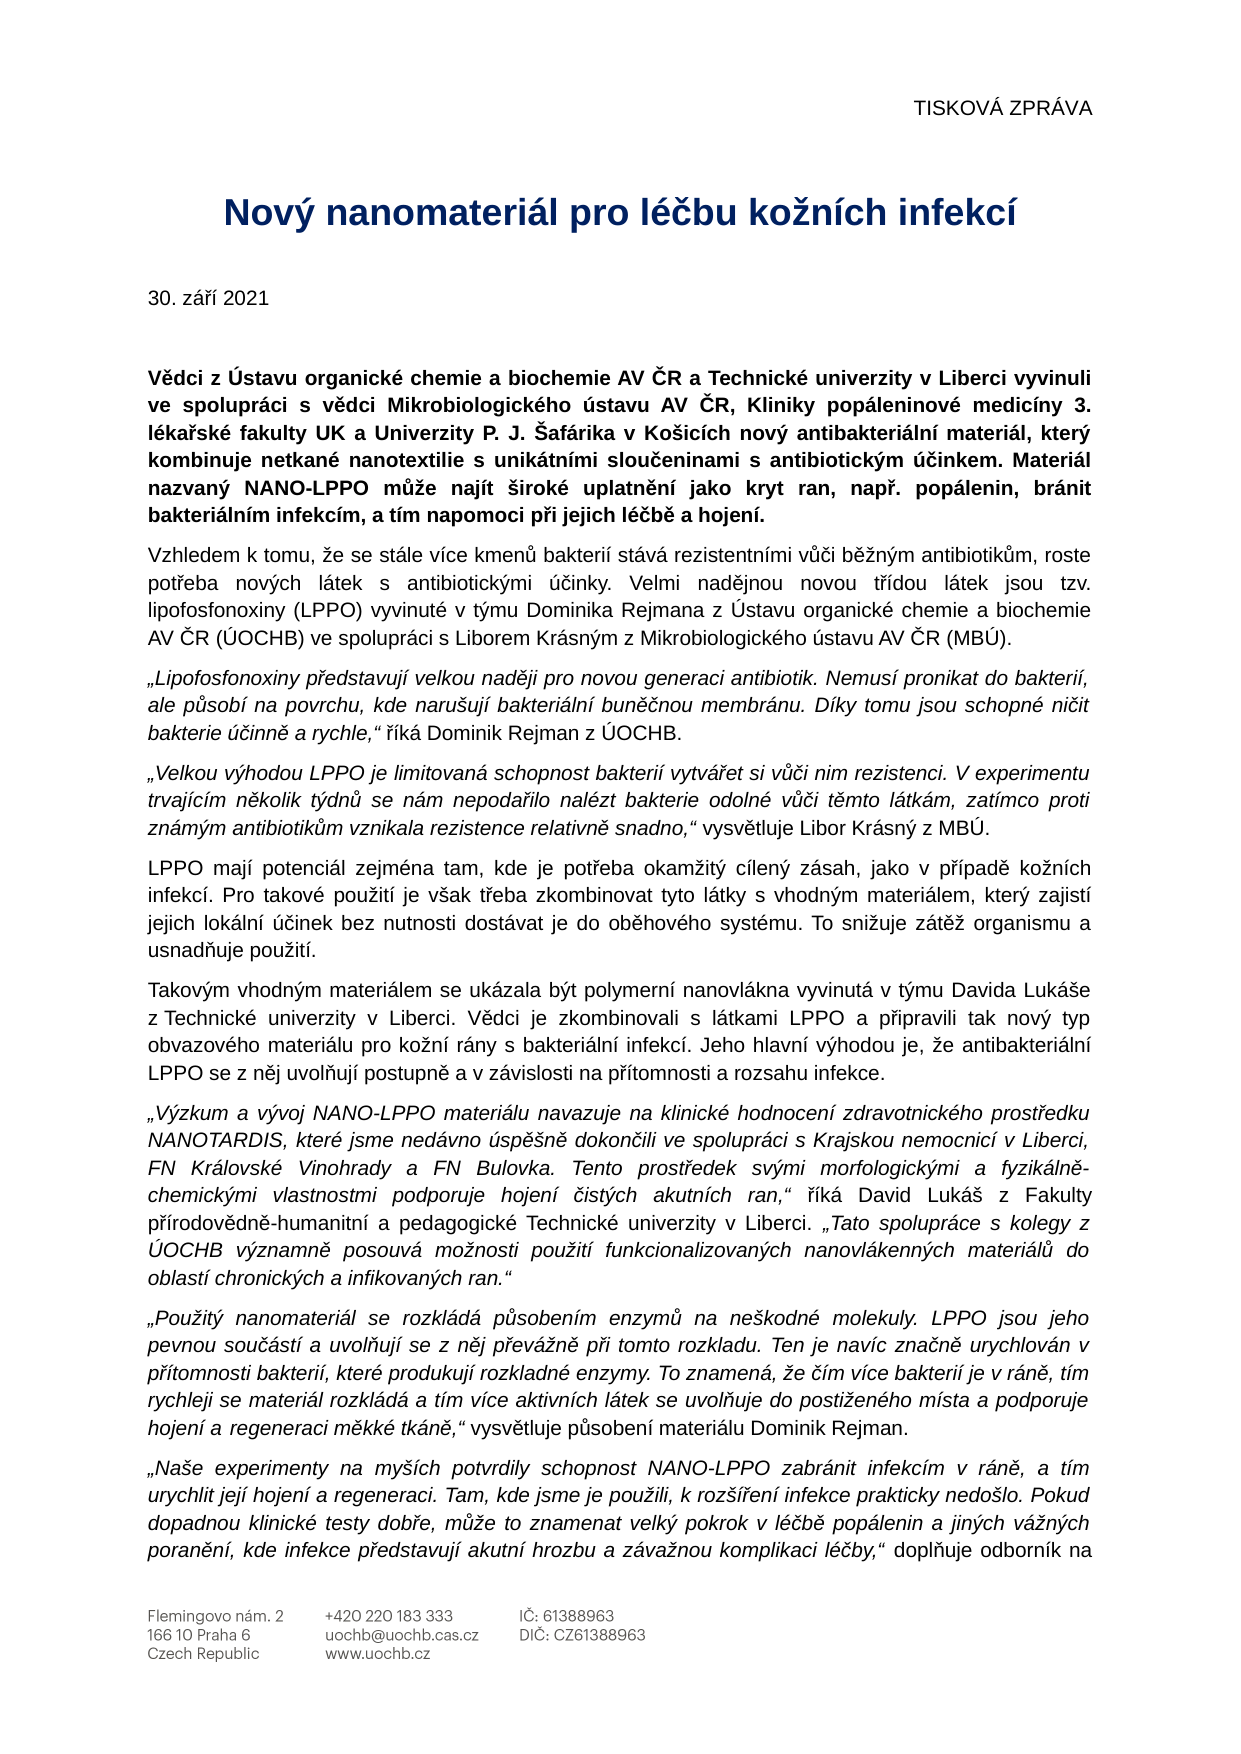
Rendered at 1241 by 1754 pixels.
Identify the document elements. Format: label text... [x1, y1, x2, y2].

picture [0, 1594, 1241, 1754]
text Takovým vhodným materiálem se ukázala být polymerní nanovlákna vyvinutá v týmu Davida Lukáše z Technické univerzity v Liberci. Vědci je zkombinovali s látkami LPPO a připravili tak nový typ obvazového materiálu pro kožní rány s bakteriální infekcí. Jeho hlavní výhodou je, že antibakteriální LPPO se z něj uvolňují postupně a v závislosti na přítomnosti a rozsahu infekce. [148, 978, 1092, 1084]
text LPPO mají potenciál zejména tam, kde je potřeba okamžitý cílený zásah, jako v případě kožních infekcí. Pro takové použití je však třeba zkombinovat tyto látky s vhodným materiálem, který zajistí jejich lokální účinek bez nutnosti dostávat je do oběhového systému. To snižuje zátěž organismu a usnadňuje použití. [148, 855, 1092, 962]
text „Výzkum a vývoj NANO-LPPO materiálu navazuje na klinické hodnocení zdravotnického prostředku NANOTARDIS, které jsme nedávno úspěšně dokončili ve spolupráci s Krajskou nemocnicí v Liberci, FN Královské Vinohrady a FN Bulovka. Tento prostředek svými morfologickými a fyzikálně-chemickými vlastnostmi podporuje hojení čistých akutních ran,“ říká David Lukáš z Fakulty přírodovědně-humanitní a pedagogické Technické univerzity v Liberci. „Tato spolupráce s kolegy z ÚOCHB významně posouvá možnosti použití funkcionalizovaných nanovlákenných materiálů do oblastí chronických a infikovaných ran.“ [148, 1100, 1092, 1289]
text Vzhledem k tomu, že se stále více kmenů bakterií stává rezistentními vůči běžným antibiotikům, roste potřeba nových látek s antibiotickými účinky. Velmi nadějnou novou třídou látek jsou tzv. lipofosfonoxiny (LPPO) vyvinuté v týmu Dominika Rejmana z Ústavu organické chemie a biochemie AV ČR (ÚOCHB) ve spolupráci s Liborem Krásným z Mikrobiologického ústavu AV ČR (MBÚ). [148, 543, 1092, 649]
text „Velkou výhodou LPPO je limitovaná schopnost bakterií vytvářet si vůči nim rezistenci. V experimentu trvajícím několik týdnů se nám nepodařilo nalézt bakterie odolné vůči těmto látkám, zatímco proti známým antibiotikům vznikala rezistence relativně snadno,“ vysvětluje Libor Krásný z MBÚ. [148, 760, 1092, 839]
text Vědci z Ústavu organické chemie a biochemie AV ČR a Technické univerzity v Liberci vyvinuli ve spolupráci s vědci Mikrobiologického ústavu AV ČR, Kliniky popáleninové medicíny 3. lékařské fakulty UK a Univerzity P. J. Šafárika v Košicích nový antibakteriální materiál, který kombinuje netkané nanotextilie s unikátními sloučeninami s antibiotickým účinkem. Materiál nazvaný NANO-LPPO může najít široké uplatnění jako kryt ran, např. popálenin, bránit bakteriálním infekcím, a tím napomoci při jejich léčbě a hojení. [148, 365, 1092, 527]
text „Lipofosfonoxiny představují velkou naději pro novou generaci antibiotik. Nemusí pronikat do bakterií, ale působí na povrchu, kde narušují bakteriální buněčnou membránu. Díky tomu jsou schopné ničit bakterie účinně a rychle,“ říká Dominik Rejman z ÚOCHB. [148, 665, 1092, 744]
text „Použitý nanomateriál se rozkládá působením enzymů na neškodné molekuly. LPPO jsou jeho pevnou součástí a uvolňují se z něj převážně při tomto rozkladu. Ten je navíc značně urychlován v přítomnosti bakterií, které produkují rozkladné enzymy. To znamená, že čím více bakterií je v ráně, tím rychleji se materiál rozkládá a tím více aktivních látek se uvolňuje do postiženého místa a podporuje hojení a regeneraci měkké tkáně,“ vysvětluje působení materiálu Dominik Rejman. [148, 1305, 1092, 1439]
text 30. září 2021 [148, 285, 1092, 309]
text Nový nanomateriál pro léčbu kožních infekcí [148, 190, 1092, 233]
